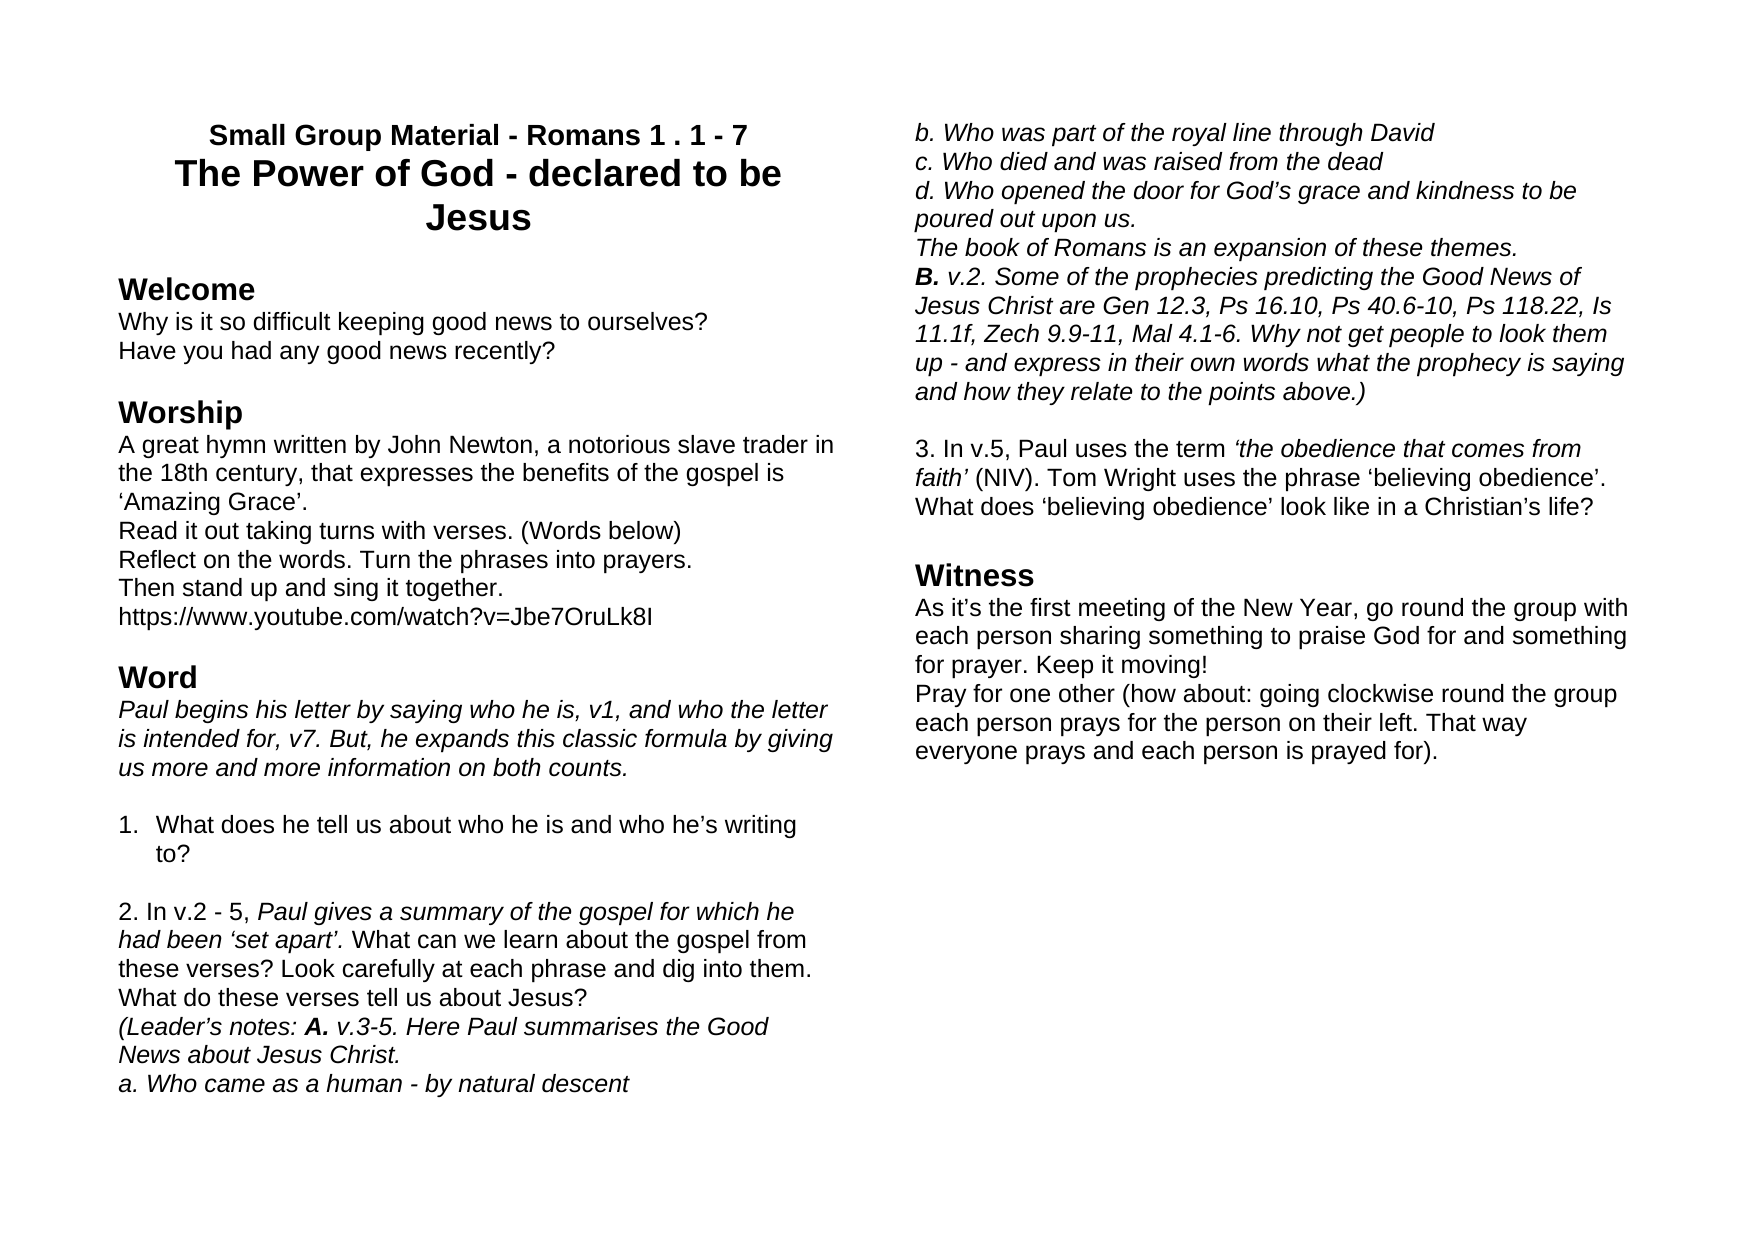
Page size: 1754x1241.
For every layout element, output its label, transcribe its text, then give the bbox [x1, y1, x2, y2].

text (Leader’s notes: A. v.3-5. Here Paul summarises the Good News about Jesus Christ. [118, 1012, 839, 1069]
text a. Who came as a human - by natural descent [118, 1069, 839, 1098]
text https://www.youtube.com/watch?v=Jbe7OruLk8I [118, 602, 839, 631]
text 2. In v.2 - 5, Paul gives a summary of the gospel for which he had been ‘set apart’. What can we learn about the gospel from these verses? Look carefully at each phrase and dig into them. What do these verses tell us about Jesus? [118, 897, 839, 1012]
text Word [118, 659, 839, 696]
text c. Who died and was raised from the dead [915, 147, 1636, 176]
text Have you had any good news recently? [118, 336, 839, 365]
text Reflect on the words. Turn the phrases into prayers. [118, 544, 839, 573]
text b. Who was part of the royal line through David [915, 118, 1636, 147]
text As it’s the first meeting of the New Year, go round the group with each person sharing something to praise God for and something for prayer. Keep it moving! [915, 592, 1636, 679]
text Read it out taking turns with verses. (Words below) [118, 516, 839, 544]
text Small Group Material - Romans 1 . 1 - 7 [118, 118, 839, 152]
list What does he tell us about who he is and who he’s writing to? [118, 811, 839, 868]
text The Power of God - declared to be Jesus [118, 152, 839, 238]
text Pray for one other (how about: going clockwise round the group each person prays for the person on their left. That way everyone prays and each person is prayed for). [915, 679, 1636, 765]
text B. v.2. Some of the prophecies predicting the Good News of Jesus Christ are Gen 12.3, Ps 16.10, Ps 40.6-10, Ps 118.22, Is 11.1f, Zech 9.9-11, Mal 4.1-6. Why not get people to look them up - and express in their own words what the prophecy is saying and how they relate to the points above.) [915, 262, 1636, 406]
text d. Who opened the door for God’s grace and kindness to be poured out upon us. [915, 176, 1636, 233]
text Witness [915, 557, 1636, 592]
text Why is it so difficult keeping good news to ourselves? [118, 307, 839, 336]
text Paul begins his letter by saying who he is, v1, and who the letter is intended for, v7. But, he expands this classic formula by giving us more and more information on both counts. [118, 696, 839, 782]
text Then stand up and sing it together. [118, 573, 839, 602]
text Worship [118, 394, 839, 429]
text Welcome [118, 271, 839, 307]
text A great hymn written by John Newton, a notorious slave trader in the 18th century, that expresses the benefits of the gospel is ‘Amazing Grace’. [118, 429, 839, 516]
text 3. In v.5, Paul uses the term ‘the obedience that comes from faith’ (NIV). Tom Wright uses the phrase ‘believing obedience’. What does ‘believing obedience’ look like in a Christian’s life? [915, 434, 1636, 521]
text The book of Romans is an expansion of these themes. [915, 233, 1636, 262]
